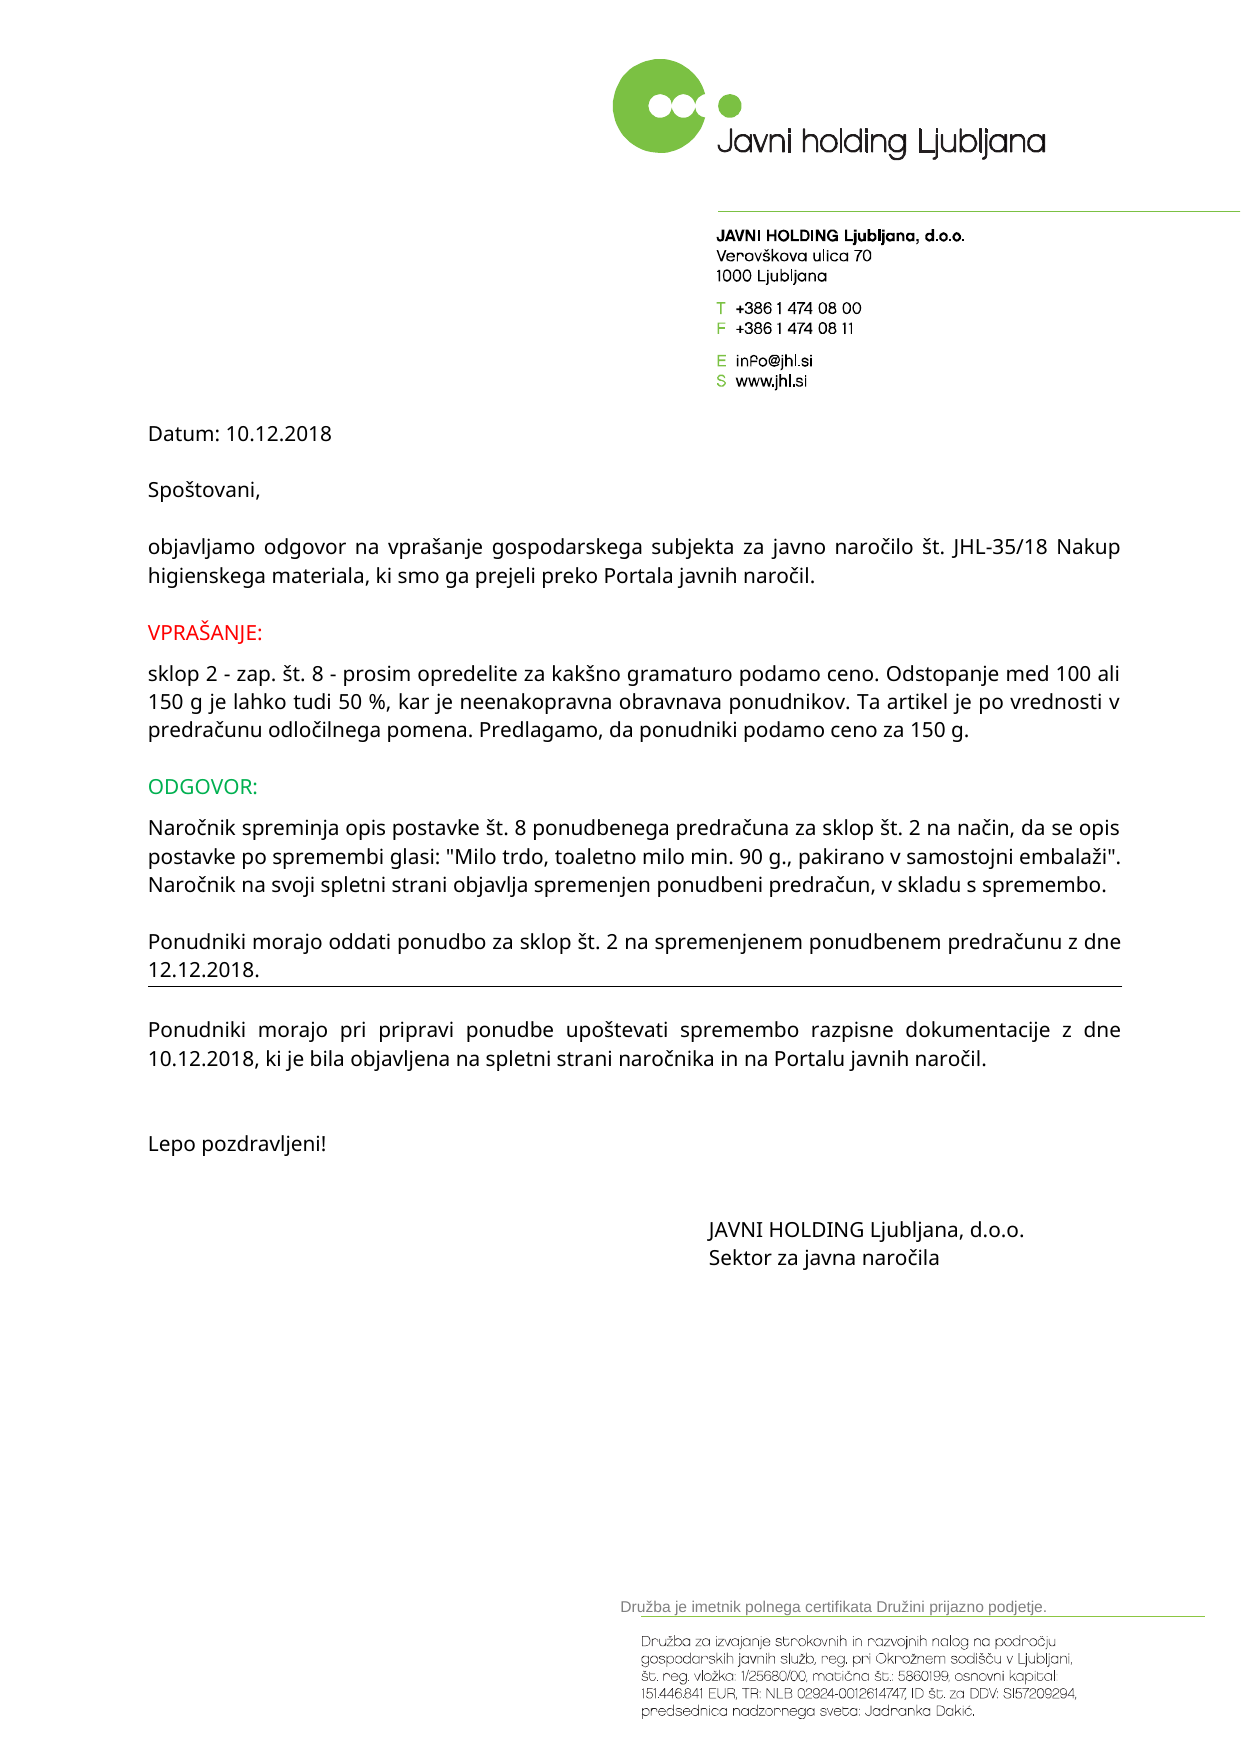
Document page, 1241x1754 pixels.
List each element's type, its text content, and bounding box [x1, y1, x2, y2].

text sklop 2 - zap. št. 8 - prosim opredelite za kakšno gramaturo podamo ceno. Odstopanje med 100 ali 150 g je lahko tudi 50 %, kar je neenakopravna obravnava ponudnikov. Ta artikel je po vrednosti v predračunu odločilnega pomena. Predlagamo, da ponudniki podamo ceno za 150 g. [148, 659, 1122, 744]
text Datum: 10.12.2018 [148, 419, 1122, 447]
text VPRAŠANJE: [148, 618, 1122, 646]
text ODGOVOR: [148, 772, 1122, 801]
text Naročnik spreminja opis postavke št. 8 ponudbenega predračuna za sklop št. 2 na način, da se opis postavke po spremembi glasi: "Milo trdo, toaletno milo min. 90 g., pakirano v samostojni embalaži". Naročnik na svoji spletni strani objavlja spremenjen ponudbeni predračun, v skladu s spremembo. [148, 813, 1122, 899]
text Sektor za javna naročila [709, 1243, 1122, 1272]
text Ponudniki morajo pri pripravi ponudbe upoštevati spremembo razpisne dokumentacije z dne 10.12.2018, ki je bila objavljena na spletni strani naročnika in na Portalu javnih naročil. [148, 1016, 1122, 1072]
text Spoštovani, [148, 476, 1122, 504]
text Ponudniki morajo oddati ponudbo za sklop št. 2 na spremenjenem ponudbenem predračunu z dne 12.12.2018. [148, 927, 1122, 986]
text JAVNI HOLDING Ljubljana, d.o.o. [709, 1215, 1122, 1243]
text objavljamo odgovor na vprašanje gospodarskega subjekta za javno naročilo št. JHL-35/18 Nakup higienskega materiala, ki smo ga prejeli preko Portala javnih naročil. [148, 532, 1122, 589]
text Lepo pozdravljeni! [148, 1129, 1122, 1158]
